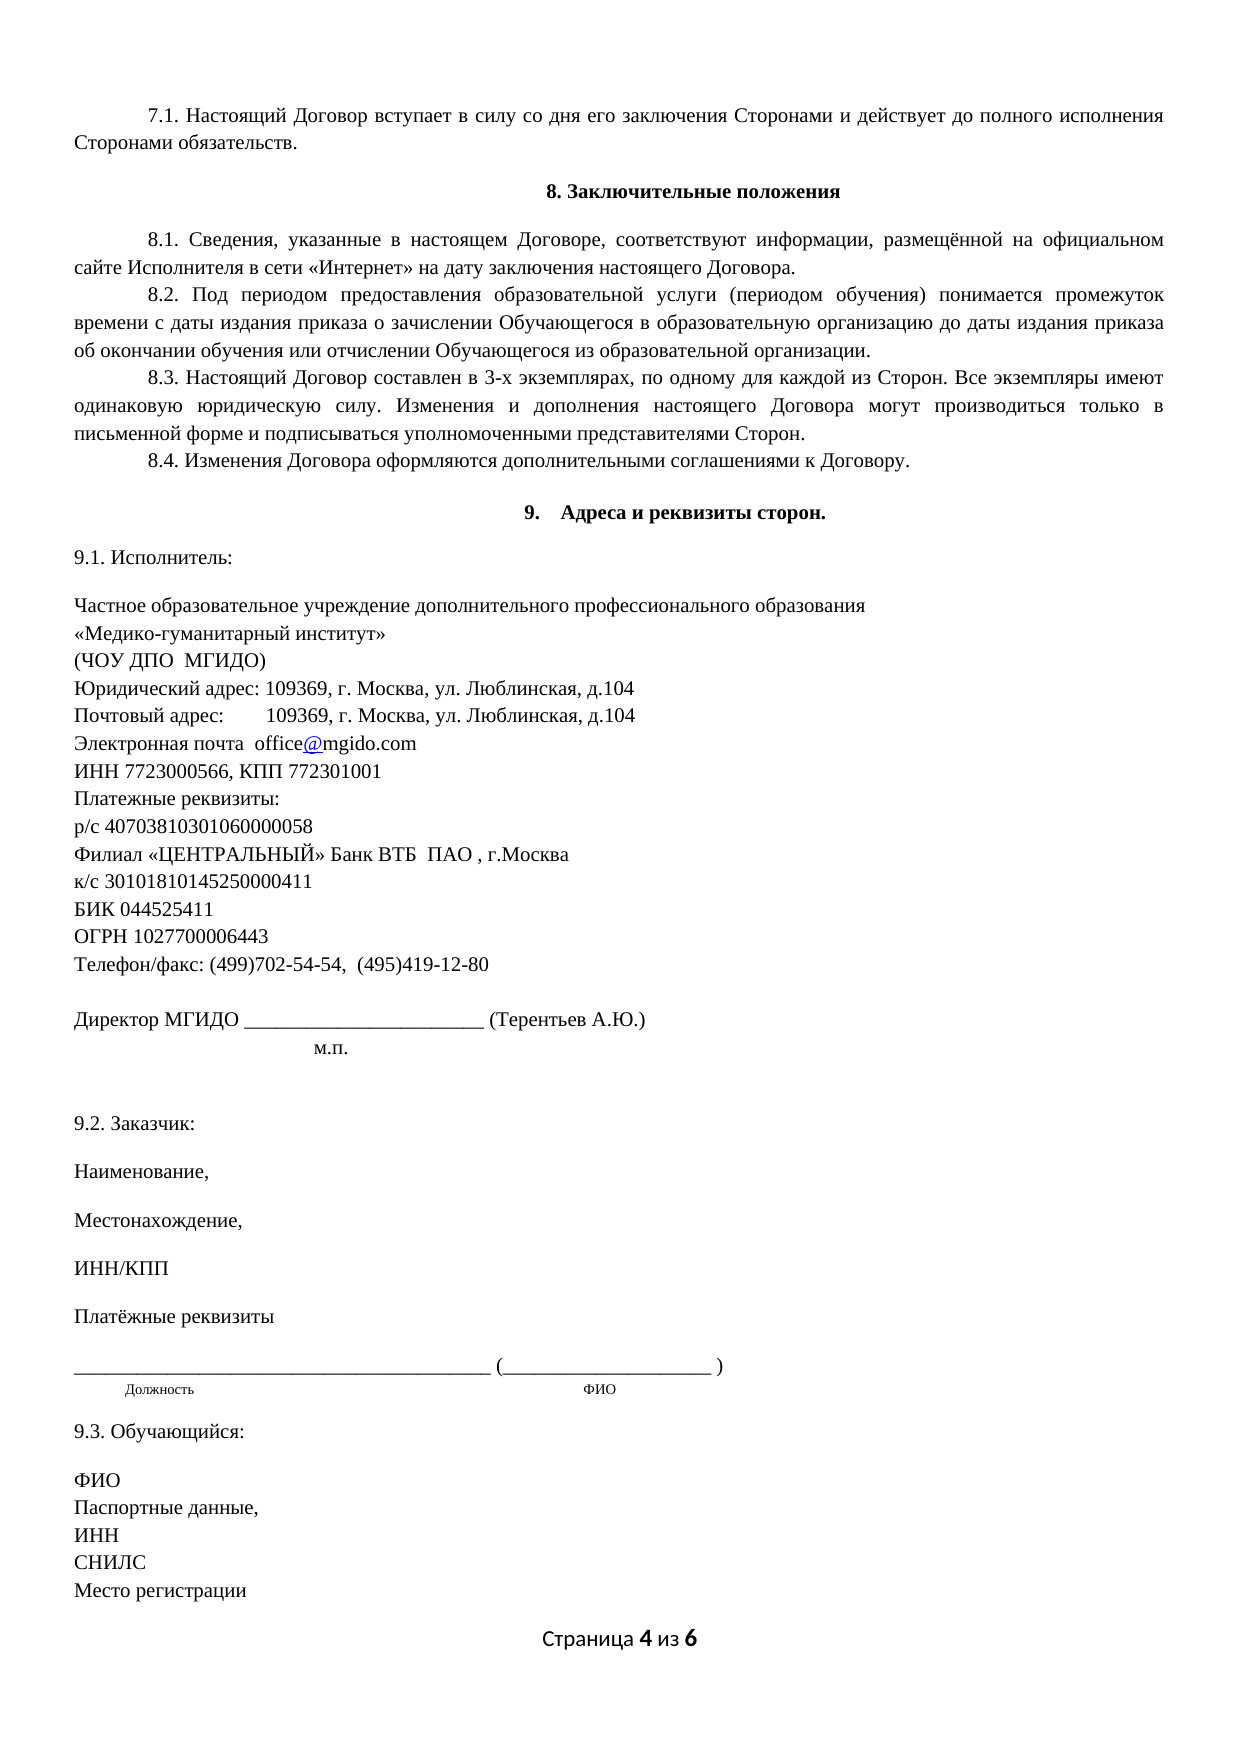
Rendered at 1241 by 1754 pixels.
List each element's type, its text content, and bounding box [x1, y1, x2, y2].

text ИНН [74, 1523, 1165, 1547]
text 8.4. Изменения Договора оформляются дополнительными соглашениями к Договору. [74, 448, 1165, 472]
text Филиал «ЦЕНТРАЛЬНЫЙ» Банк ВТБ ПАО , г.Москва [74, 841, 1165, 866]
text Телефон/факс: (499)702-54-54, (495)419-12-80 [74, 952, 1165, 976]
text 9.1. Исполнитель: [74, 544, 1165, 569]
text Местонахождение, [74, 1208, 1165, 1232]
text ИНН/КПП [74, 1256, 1165, 1280]
text БИК 044525411 [74, 897, 1165, 921]
text Юридический адрес: 109369, г. Москва, ул. Люблинская, д.104 [74, 676, 1165, 700]
text 9.2. Заказчик: [74, 1111, 1165, 1135]
text м.п. [74, 1035, 1165, 1059]
text ИНН 7723000566, КПП 772301001 [74, 759, 1165, 783]
text ОГРН 1027700006443 [74, 924, 1165, 948]
text Электронная почта office@mgido.com [74, 731, 1165, 755]
text Платёжные реквизиты [74, 1304, 1165, 1328]
text Должность ФИО [74, 1381, 1165, 1397]
text Место регистрации [74, 1578, 1165, 1602]
text ________________________________________ (____________________ ) [74, 1353, 1165, 1377]
text «Медико-гуманитарный институт» [74, 621, 1165, 645]
text Частное образовательное учреждение дополнительного профессионального образования [74, 593, 1165, 617]
text СНИЛС [74, 1550, 1165, 1574]
text Директор МГИДО _______________________ (Терентьев А.Ю.) [74, 1007, 1165, 1031]
text Почтовый адрес: 109369, г. Москва, ул. Люблинская, д.104 [74, 703, 1165, 727]
text 8.2. Под периодом предоставления образовательной услуги (периодом обучения) понимается промежуток времени с даты издания приказа о зачислении Обучающегося в образовательную организацию до даты издания приказа об окончании обучения или отчислении Обучающегося из образовательной организации. [74, 282, 1165, 362]
text 9.3. Обучающийся: [74, 1419, 1165, 1443]
text 8.3. Настоящий Договор составлен в 3-х экземплярах, по одному для каждой из Сторон. Все экземпляры имеют одинаковую юридическую силу. Изменения и дополнения настоящего Договора могут производиться только в письменной форме и подписываться уполномоченными представителями Сторон. [74, 365, 1165, 444]
list 9. Адреса и реквизиты сторон. [185, 500, 1165, 524]
text 8.1. Сведения, указанные в настоящем Договоре, соответствуют информации, размещённой на официальном сайте Исполнителя в сети «Интернет» на дату заключения настоящего Договора. [74, 227, 1165, 279]
text Наименование, [74, 1159, 1165, 1183]
text Платежные реквизиты: р/с 40703810301060000058 [74, 786, 1165, 838]
text 7.1. Настоящий Договор вступает в силу со дня его заключения Сторонами и действует до полного исполнения Сторонами обязательств. [74, 103, 1165, 154]
text (ЧОУ ДПО МГИДО) [74, 648, 1165, 672]
text Паспортные данные, [74, 1495, 1165, 1519]
text к/с 30101810145250000411 [74, 869, 1165, 893]
text 8. Заключительные положения [148, 179, 1165, 203]
text ФИО [74, 1467, 1165, 1492]
